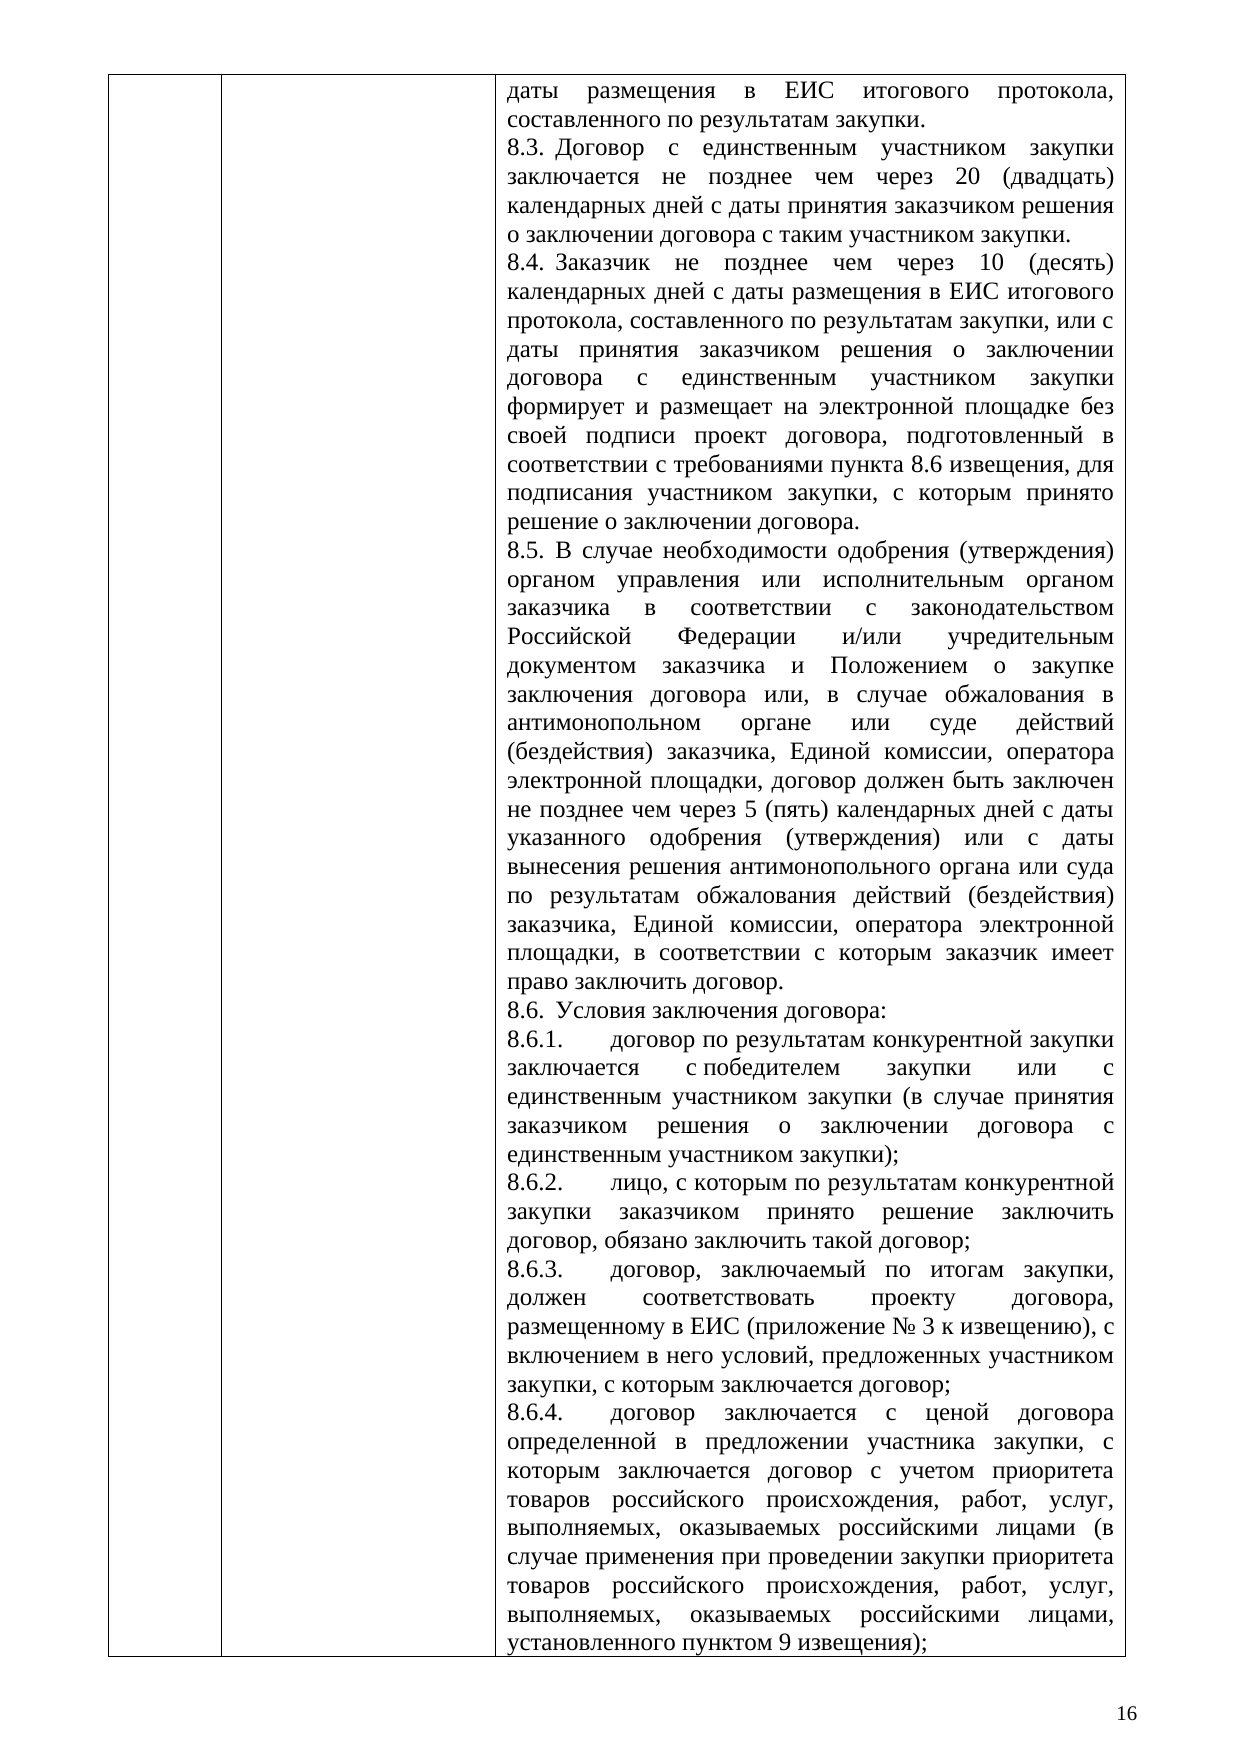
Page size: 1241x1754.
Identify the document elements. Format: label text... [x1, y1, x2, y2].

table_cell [222, 75, 495, 1656]
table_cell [496, 75, 1125, 1656]
table_cell 8 [109, 75, 221, 1656]
